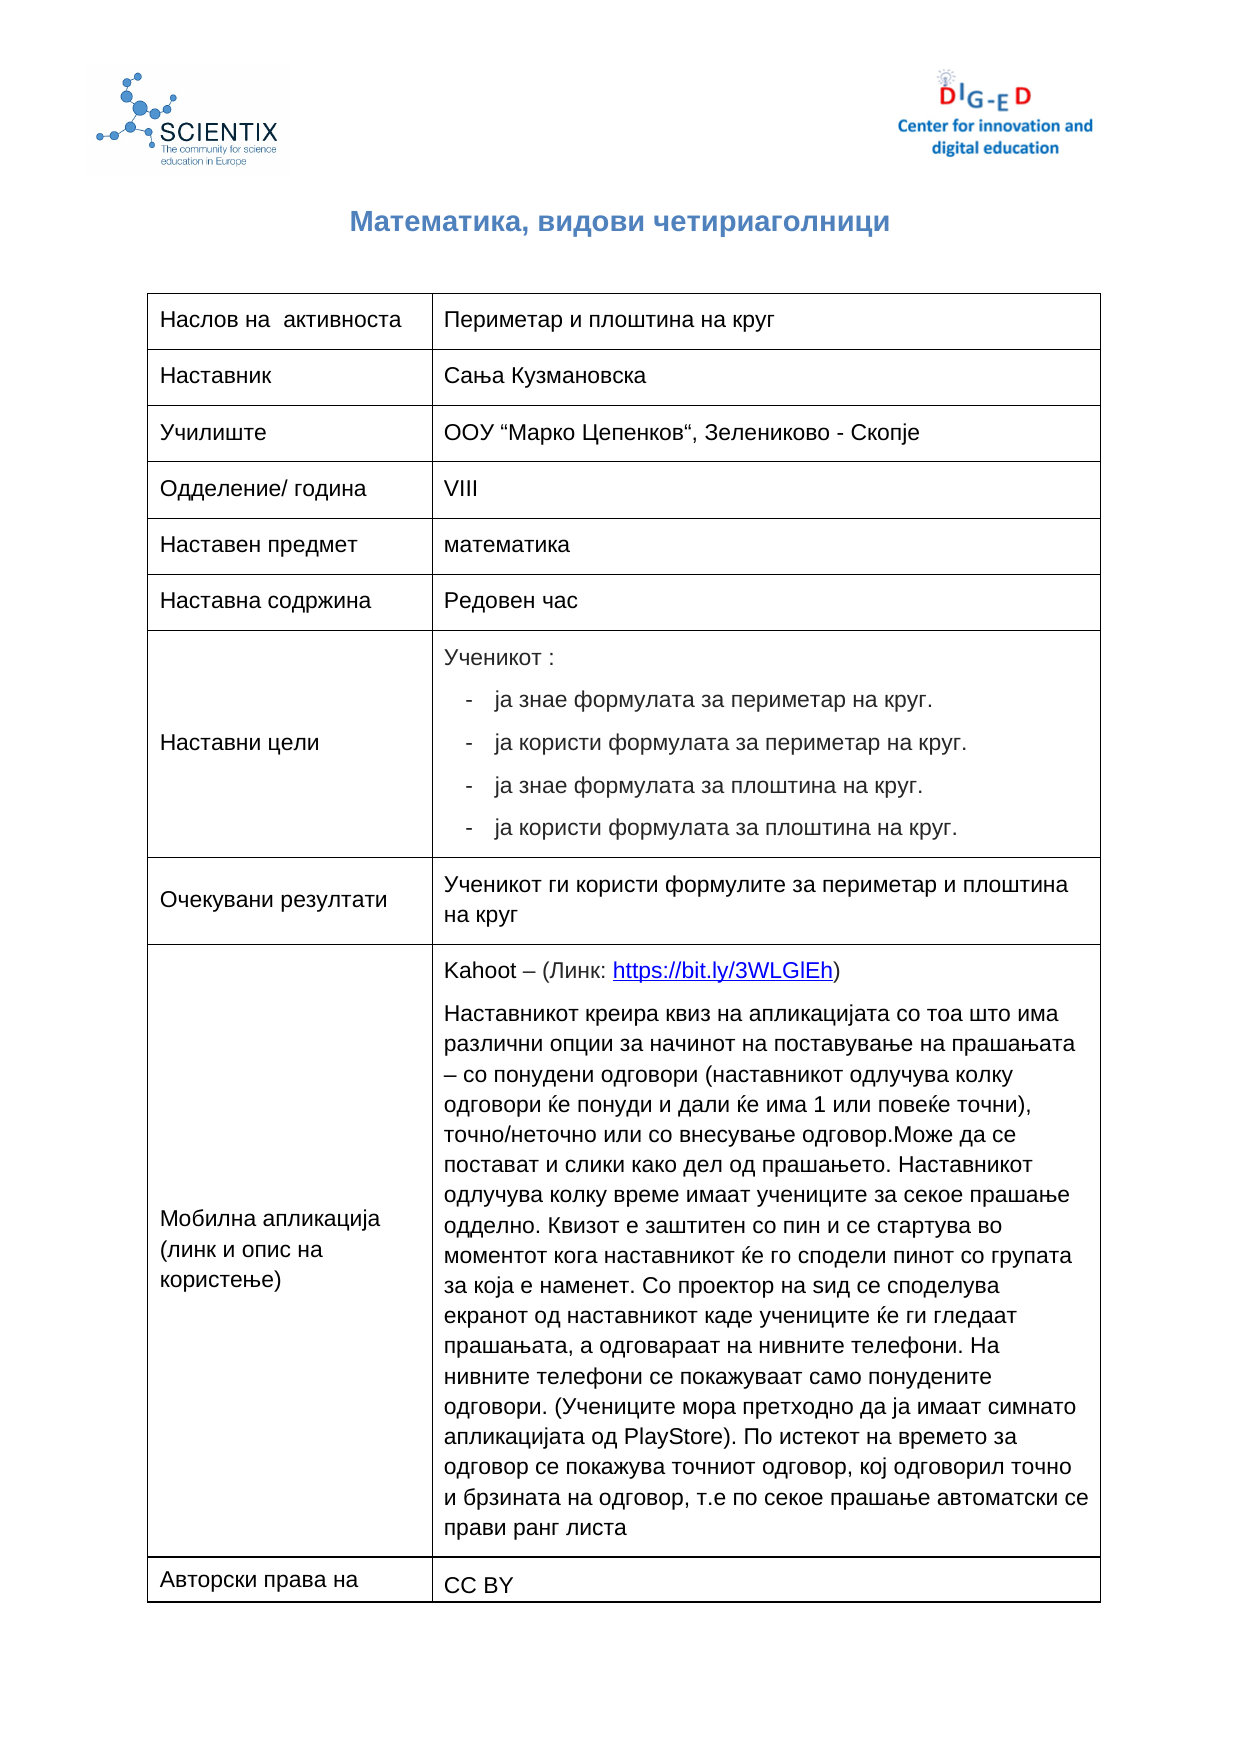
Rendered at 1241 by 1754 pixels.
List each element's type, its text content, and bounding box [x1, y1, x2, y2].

table_cell Наставни цели [148, 631, 432, 857]
table_cell Наставен предмет [148, 519, 432, 574]
table_cell Сања Кузмановска [433, 350, 1100, 405]
table_cell Ученикот ги користи формулите за периметар и плоштина на круг [433, 858, 1100, 944]
table_cell Одделение/ година [148, 462, 432, 517]
table_cell Очекувани резултати [148, 858, 432, 944]
table_cell Ученикот : ја знае формулата за периметар на круг. ја користи формулата за периметар на круг. ја знае формулата за плоштина на круг. ја користи формулата за плоштина на круг. [433, 631, 1100, 857]
table_cell Училиште [148, 406, 432, 461]
table_header Наслов на активноста [148, 294, 432, 349]
table_cell CC BY [433, 1558, 1100, 1601]
table_cell VIII [433, 462, 1100, 517]
table_cell Мобилна апликација (линк и опис на користење) [148, 945, 432, 1556]
picture [85, 65, 293, 175]
picture [894, 60, 1100, 175]
table_cell Авторски права на ресурсите и права за споделување [148, 1558, 432, 1601]
table_cell математика [433, 519, 1100, 574]
table_header Периметар и плоштина на круг [433, 294, 1100, 349]
table_cell Наставна содржина [148, 575, 432, 630]
table_cell ООУ “Марко Цепенков“, Зелениково - Скопје [433, 406, 1100, 461]
text Математика, видови четириаголници [147, 204, 1093, 237]
table_cell Kahoot – (Линк: https://bit.ly/3WLGlEh) Наставникот креира квиз на апликацијата со тоа што има различни опции за начинот на поставување на прашањата – со понудени одговори (наставникот одлучува колку одговори ќе понуди и дали ќе има 1 или повеќе точни), точно/неточно или со внесување одговор.Може да се постават и слики како дел од прашањето. Наставникот одлучува колку време имаат учениците за секое прашање одделно. Квизот е заштитен со пин и се стартува во моментот кога наставникот ќе го сподели пинот со групата за која е наменет. Со проектор на ѕид се споделува екранот од наставникот каде учениците ќе ги гледаат прашањата, а одговараат на нивните телефони. На нивните телефони се покажуваат само понудените одговори. (Учениците мора претходно да ја имаат симнато апликацијата од PlayStore). По истекот на времето за одговор се покажува точниот одговор, кој одговорил точно и брзината на одговор, т.е по секое прашање автоматски се прави ранг листа [433, 945, 1100, 1556]
table_cell Редовен час [433, 575, 1100, 630]
table_cell Наставник [148, 350, 432, 405]
